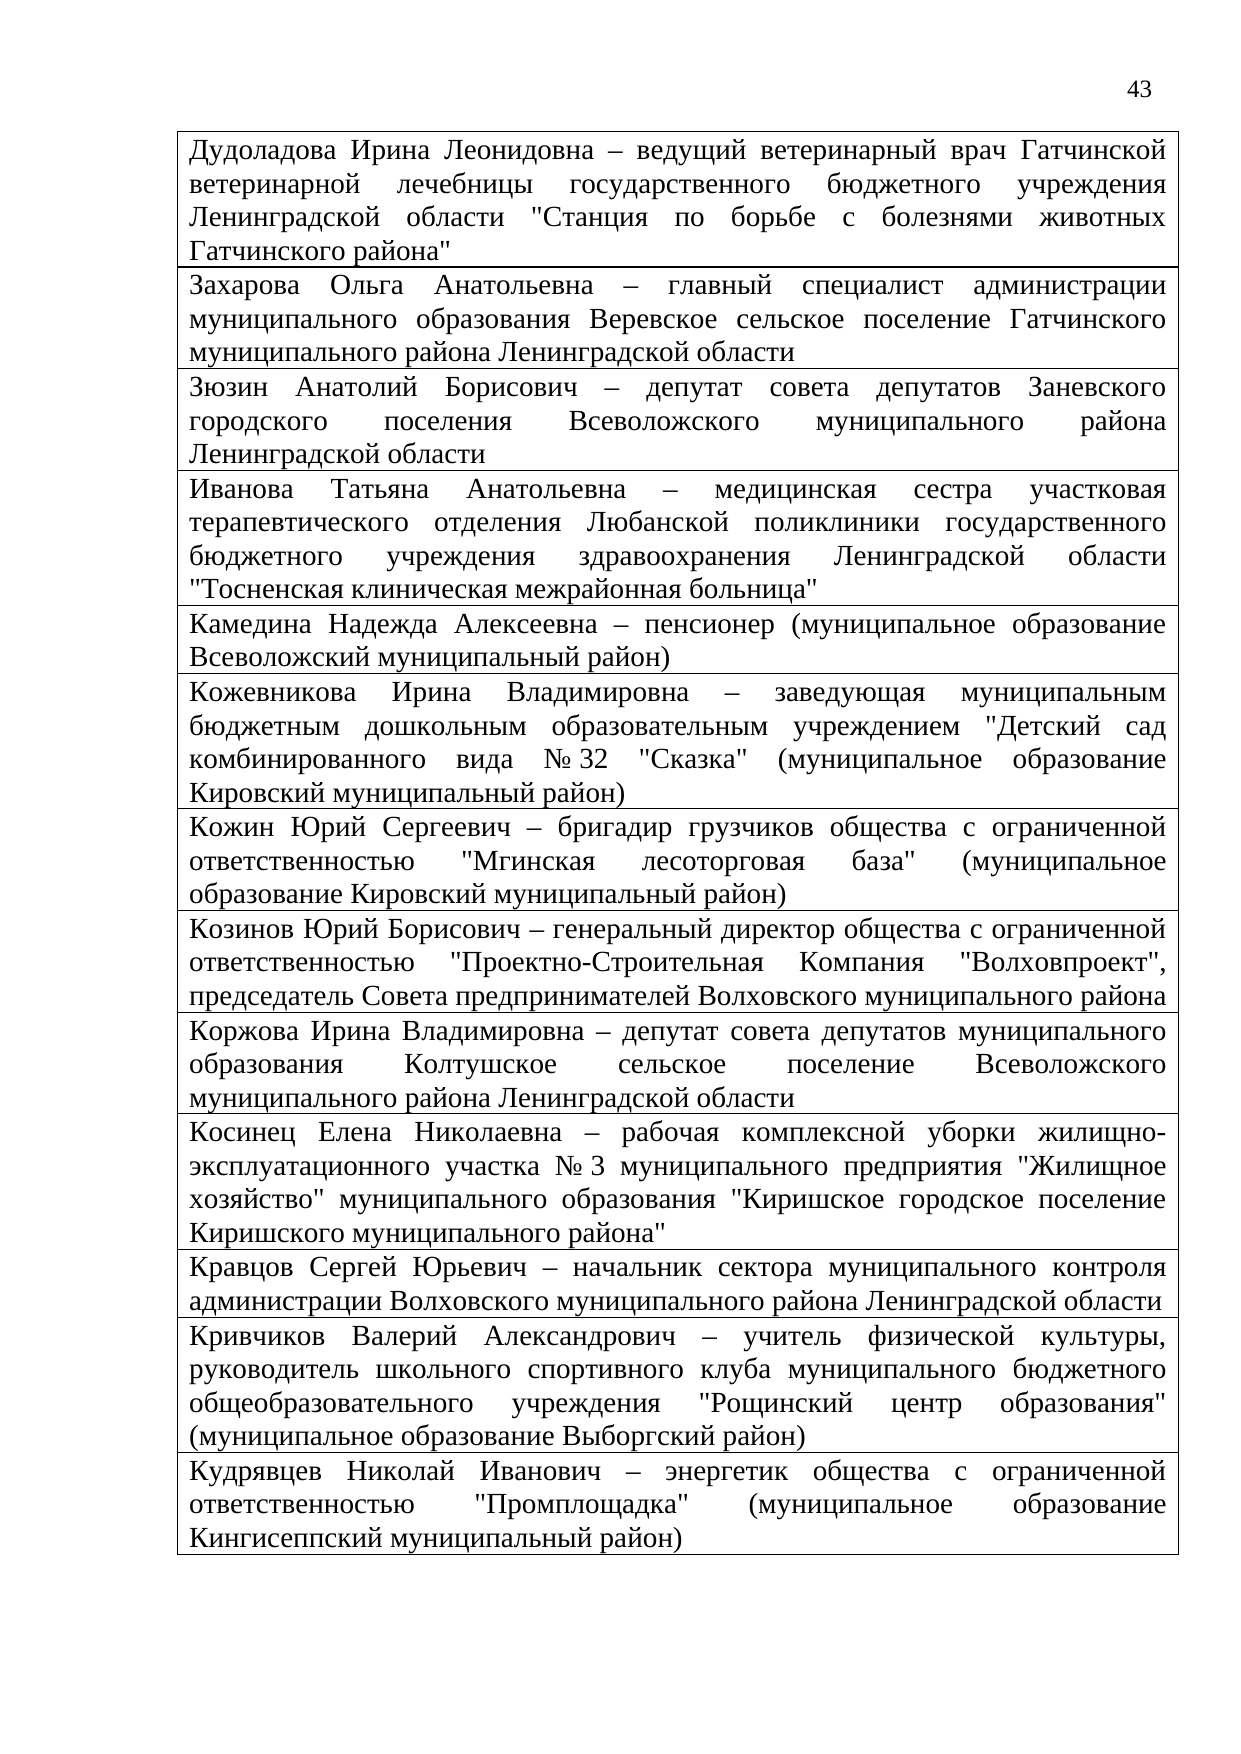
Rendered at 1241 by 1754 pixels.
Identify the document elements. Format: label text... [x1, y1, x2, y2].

table_cell Дудоладова Ирина Леонидовна – ведущий ветеринарный врач Гатчинской ветеринарной лечебницы государственного бюджетного учреждения Ленинградской области "Станция по борьбе с болезнями животных Гатчинского района" [178, 132, 1178, 266]
table_cell Козинов Юрий Борисович – генеральный директор общества с ограниченной ответственностью "Проектно-Строительная Компания "Волховпроект", председатель Совета предпринимателей Волховского муниципального района [178, 911, 1178, 1012]
table_cell Кривчиков Валерий Александрович – учитель физической культуры, руководитель школьного спортивного клуба муниципального бюджетного общеобразовательного учреждения "Рощинский центр образования" (муниципальное образование Выборгский район) [178, 1318, 1178, 1452]
table_cell Косинец Елена Николаевна – рабочая комплексной уборки жилищно-эксплуатационного участка № 3 муниципального предприятия "Жилищное хозяйство" муниципального образования "Киришское городское поселение Киришского муниципального района" [178, 1114, 1178, 1248]
table_cell Камедина Надежда Алексеевна – пенсионер (муниципальное образование Всеволожский муниципальный район) [178, 606, 1178, 673]
table_cell Захарова Ольга Анатольевна – главный специалист администрации муниципального образования Веревское сельское поселение Гатчинского муниципального района Ленинградской области [178, 268, 1178, 368]
table_cell Иванова Татьяна Анатольевна – медицинская сестра участковая терапевтического отделения Любанской поликлиники государственного бюджетного учреждения здравоохранения Ленинградской области "Тосненская клиническая межрайонная больница" [178, 471, 1178, 605]
table_cell Кожевникова Ирина Владимировна – заведующая муниципальным бюджетным дошкольным образовательным учреждением "Детский сад комбинированного вида № 32 "Сказка" (муниципальное образование Кировский муниципальный район) [178, 674, 1178, 808]
table_cell Кудрявцев Николай Иванович – энергетик общества с ограниченной ответственностью "Промплощадка" (муниципальное образование Кингисеппский муниципальный район) [178, 1453, 1178, 1553]
table_cell Зюзин Анатолий Борисович – депутат совета депутатов Заневского городского поселения Всеволожского муниципального района Ленинградской области [178, 369, 1178, 470]
table_cell Кожин Юрий Сергеевич – бригадир грузчиков общества с ограниченной ответственностью "Мгинская лесоторговая база" (муниципальное образование Кировский муниципальный район) [178, 809, 1178, 910]
table_cell Коржова Ирина Владимировна – депутат совета депутатов муниципального образования Колтушское сельское поселение Всеволожского муниципального района Ленинградской области [178, 1013, 1178, 1113]
table_cell Кравцов Сергей Юрьевич – начальник сектора муниципального контроля администрации Волховского муниципального района Ленинградской области [178, 1250, 1178, 1317]
